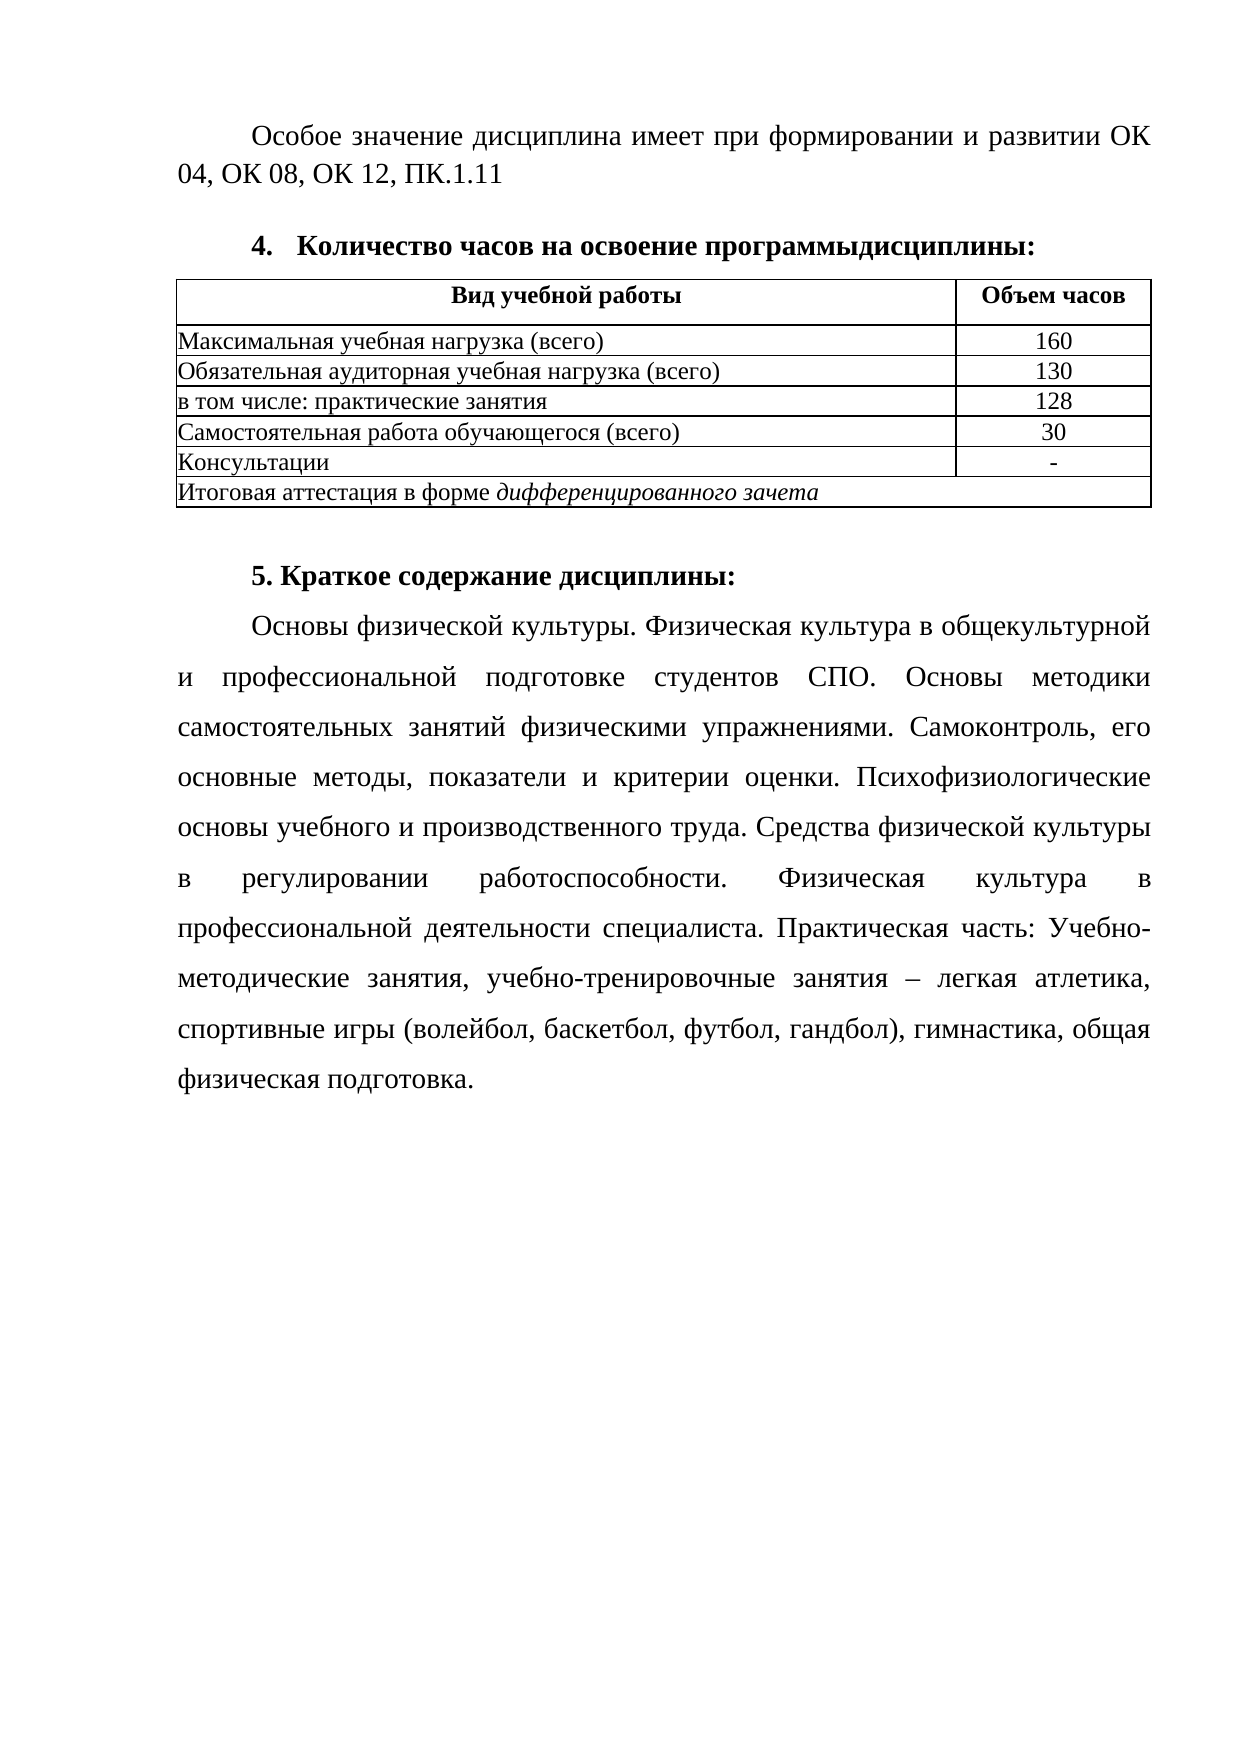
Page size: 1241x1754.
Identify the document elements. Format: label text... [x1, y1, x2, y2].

table_header Объем часов [957, 280, 1150, 324]
table_cell Максимальная учебная нагрузка (всего) [177, 326, 955, 354]
subtitle Количество часов на освоение программыдисциплины: [177, 228, 1152, 262]
table_cell 128 [957, 387, 1150, 415]
table_cell Консультации [177, 447, 955, 476]
table_cell 130 [957, 356, 1150, 385]
list 5. Краткое содержание дисциплины: [251, 558, 1152, 592]
table_cell в том числе: практические занятия [177, 387, 955, 415]
list Основы физической культуры. Физическая культура в общекультурной и профессиональной подготовке студентов СПО. Основы методики самостоятельных занятий физическими упражнениями. Самоконтроль, его основные методы, показатели и критерии оценки. Психофизиологические основы учебного и производственного труда. Средства физической культуры в регулировании работоспособности. Физическая культура в профессиональной деятельности специалиста. Практическая часть: Учебно-методические занятия, учебно-тренировочные занятия – легкая атлетика, спортивные игры (волейбол, баскетбол, футбол, гандбол), гимнастика, общая физическая подготовка. [177, 608, 1152, 1095]
text Особое значение дисциплина имеет при формировании и развитии ОК 04, ОК 08, ОК 12, ПК.1.11 [177, 118, 1152, 190]
table_header Вид учебной работы [177, 280, 955, 324]
table_cell - [957, 447, 1150, 476]
table_cell Самостоятельная работа обучающегося (всего) [177, 417, 955, 446]
table_cell Итоговая аттестация в форме дифференцированного зачета [177, 477, 1150, 506]
table_cell 160 [957, 326, 1150, 354]
table_cell 30 [957, 417, 1150, 446]
table_cell Обязательная аудиторная учебная нагрузка (всего) [177, 356, 955, 385]
